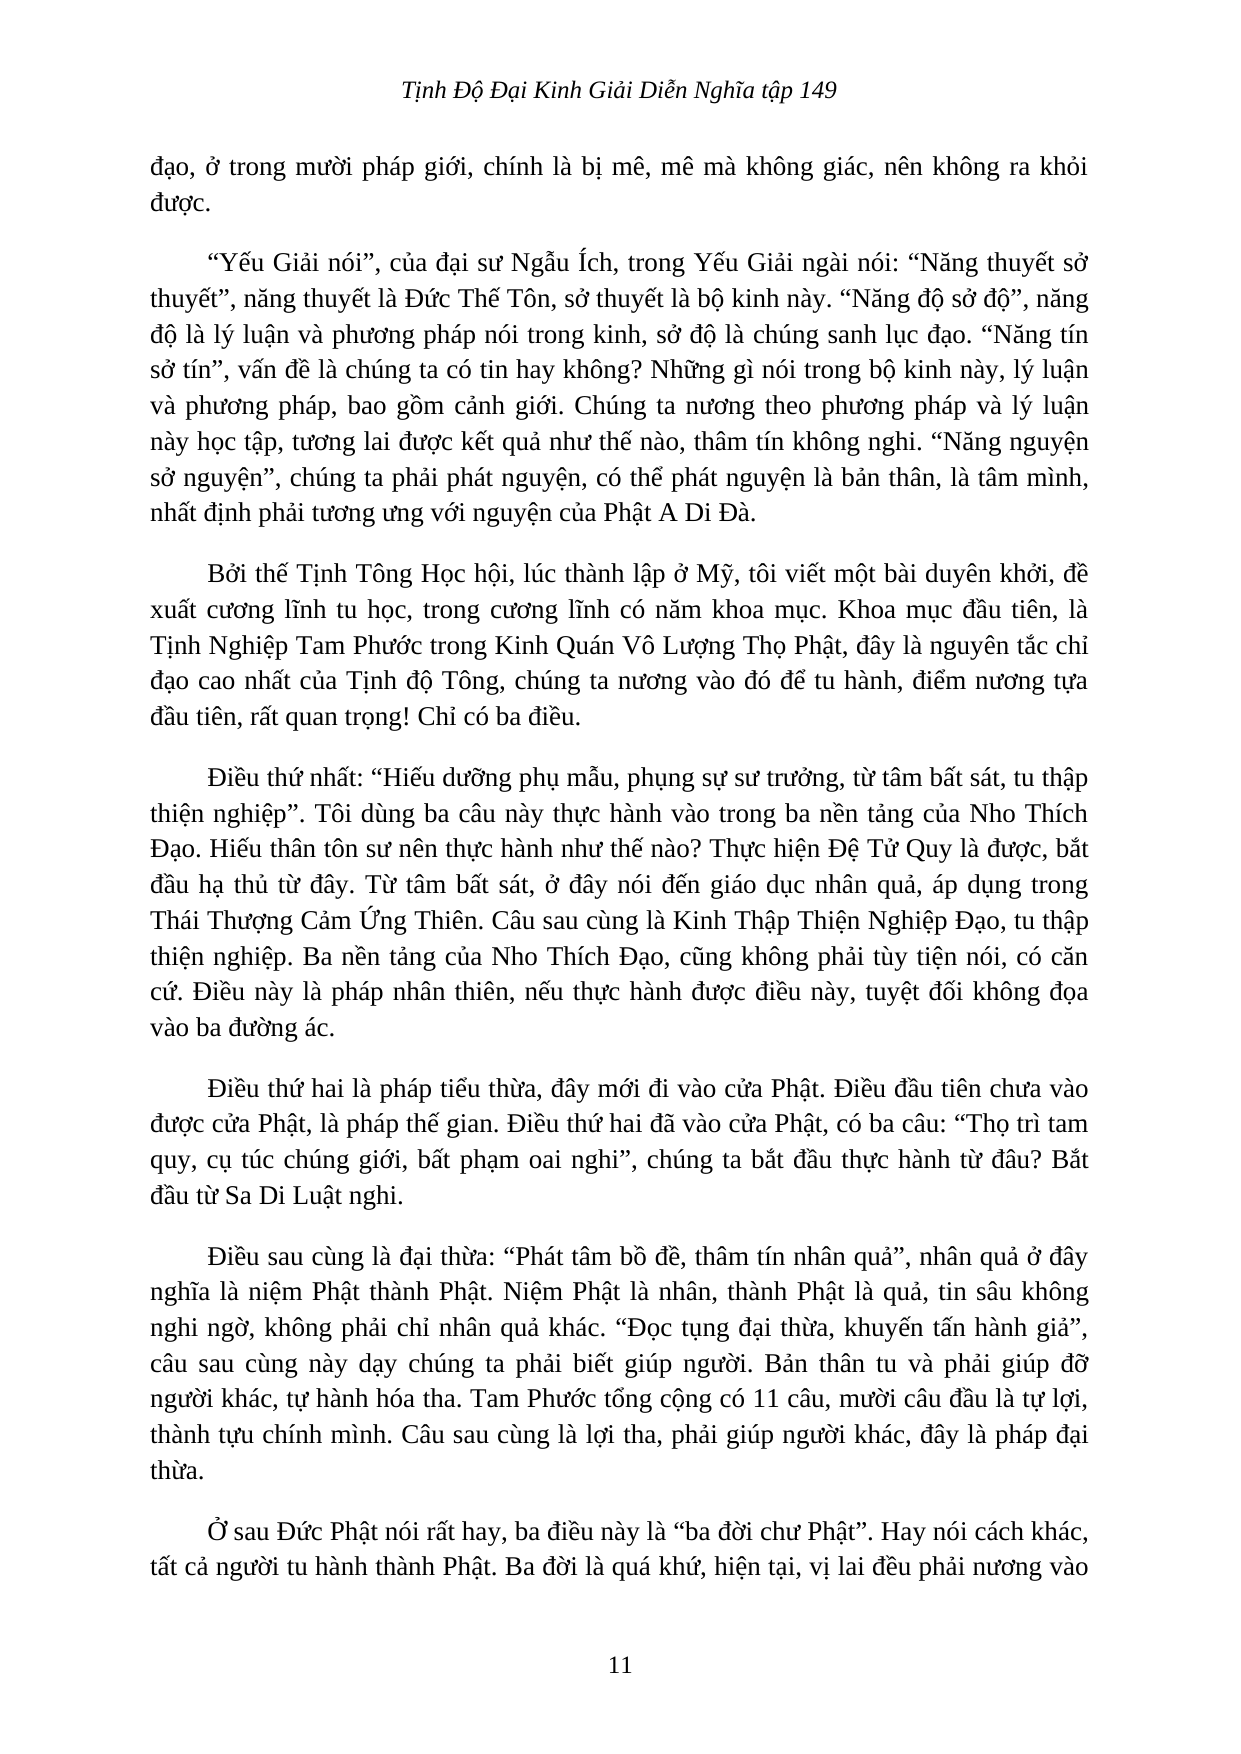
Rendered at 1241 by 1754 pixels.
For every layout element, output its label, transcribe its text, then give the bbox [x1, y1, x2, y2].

text Điều thứ nhất: “Hiếu dưỡng phụ mẫu, phụng sự sư trưởng, từ tâm bất sát, tu thập thiện nghiệp”. Tôi dùng ba câu này thực hành vào trong ba nền tảng của Nho Thích Đạo. Hiếu thân tôn sư nên thực hành như thế nào? Thực hiện Đệ Tử Quy là được, bắt đầu hạ thủ từ đây. Từ tâm bất sát, ở đây nói đến giáo dục nhân quả, áp dụng trong Thái Thượng Cảm Ứng Thiên. Câu sau cùng là Kinh Thập Thiện Nghiệp Đạo, tu thập thiện nghiệp. Ba nền tảng của Nho Thích Đạo, cũng không phải tùy tiện nói, có căn cứ. Điều này là pháp nhân thiên, nếu thực hành được điều này, tuyệt đối không đọa vào ba đường ác. [150, 761, 1090, 1042]
text Điều thứ hai là pháp tiểu thừa, đây mới đi vào cửa Phật. Điều đầu tiên chưa vào được cửa Phật, là pháp thế gian. Điều thứ hai đã vào cửa Phật, có ba câu: “Thọ trì tam quy, cụ túc chúng giới, bất phạm oai nghi”, chúng ta bắt đầu thực hành từ đâu? Bắt đầu từ Sa Di Luật nghi. [150, 1072, 1090, 1210]
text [150, 1515, 1090, 1582]
text Điều sau cùng là đại thừa: “Phát tâm bồ đề, thâm tín nhân quả”, nhân quả ở đây nghĩa là niệm Phật thành Phật. Niệm Phật là nhân, thành Phật là quả, tin sâu không nghi ngờ, không phải chỉ nhân quả khác. “Đọc tụng đại thừa, khuyến tấn hành giả”, câu sau cùng này dạy chúng ta phải biết giúp người. Bản thân tu và phải giúp đỡ người khác, tự hành hóa tha. Tam Phước tổng cộng có 11 câu, mười câu đầu là tự lợi, thành tựu chính mình. Câu sau cùng là lợi tha, phải giúp người khác, đây là pháp đại thừa. [150, 1240, 1090, 1485]
text Bởi thế Tịnh Tông Học hội, lúc thành lập ở Mỹ, tôi viết một bài duyên khởi, đề xuất cương lĩnh tu học, trong cương lĩnh có năm khoa mục. Khoa mục đầu tiên, là Tịnh Nghiệp Tam Phước trong Kinh Quán Vô Lượng Thọ Phật, đây là nguyên tắc chỉ đạo cao nhất của Tịnh độ Tông, chúng ta nương vào đó để tu hành, điểm nương tựa đầu tiên, rất quan trọng! Chỉ có ba điều. [150, 557, 1090, 731]
text “Yếu Giải nói”, của đại sư Ngẫu Ích, trong Yếu Giải ngài nói: “Năng thuyết sở thuyết”, năng thuyết là Đức Thế Tôn, sở thuyết là bộ kinh này. “Năng độ sở độ”, năng độ là lý luận và phương pháp nói trong kinh, sở độ là chúng sanh lục đạo. “Năng tín sở tín”, vấn đề là chúng ta có tin hay không? Những gì nói trong bộ kinh này, lý luận và phương pháp, bao gồm cảnh giới. Chúng ta nương theo phương pháp và lý luận này học tập, tương lai được kết quả như thế nào, thâm tín không nghi. “Năng nguyện sở nguyện”, chúng ta phải phát nguyện, có thể phát nguyện là bản thân, là tâm mình, nhất định phải tương ưng với nguyện của Phật A Di Đà. [150, 246, 1090, 528]
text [150, 150, 1090, 217]
